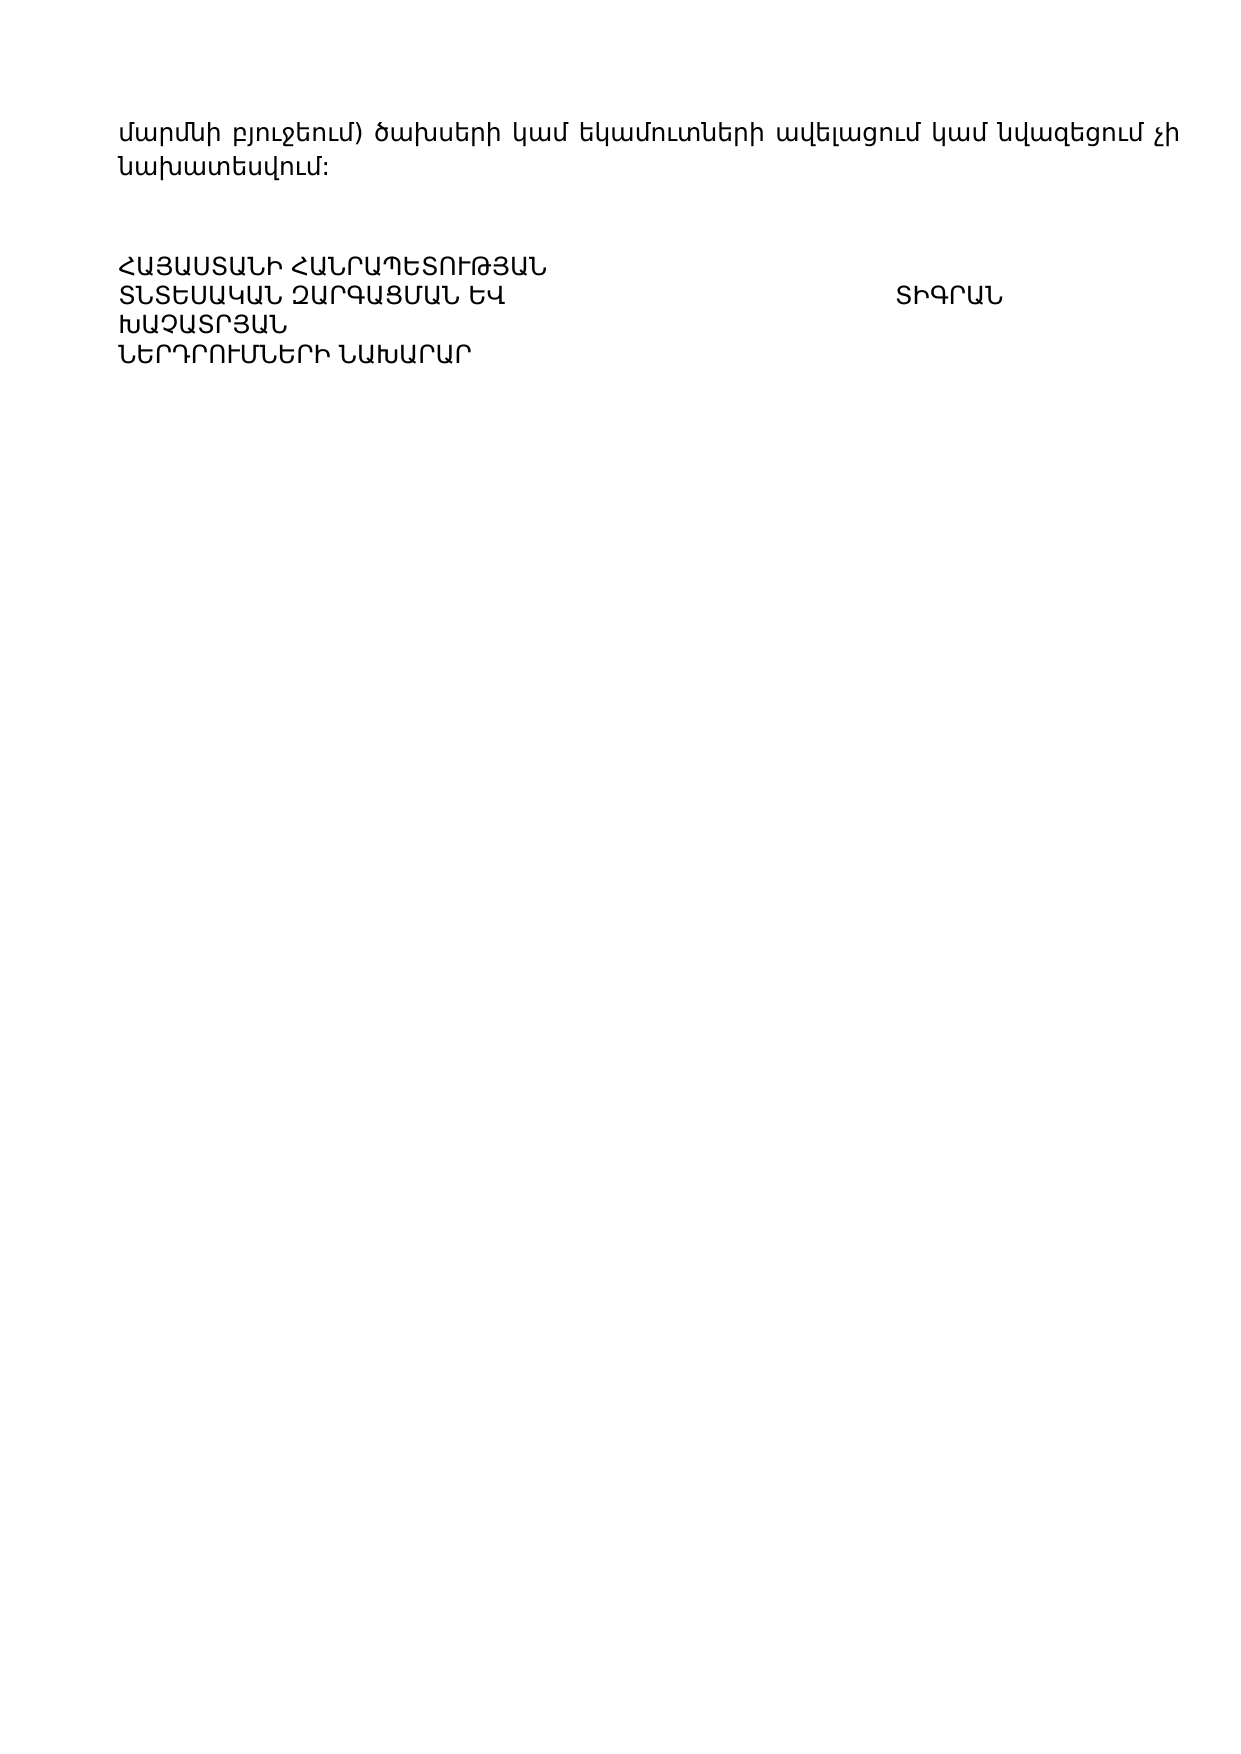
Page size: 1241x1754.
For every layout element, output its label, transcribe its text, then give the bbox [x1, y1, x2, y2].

text ՀԱՅԱՍՏԱՆԻ ՀԱՆՐԱՊԵՏՈՒԹՅԱՆ [118, 252, 1181, 281]
text ՏՆՏԵՍԱԿԱՆ ԶԱՐԳԱՑՄԱՆ ԵՎ ՏԻԳՐԱՆ ԽԱՉԱՏՐՅԱՆ [118, 281, 1181, 340]
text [118, 118, 1181, 181]
text ՆԵՐԴՐՈՒՄՆԵՐԻ ՆԱԽԱՐԱՐ [118, 340, 1181, 369]
